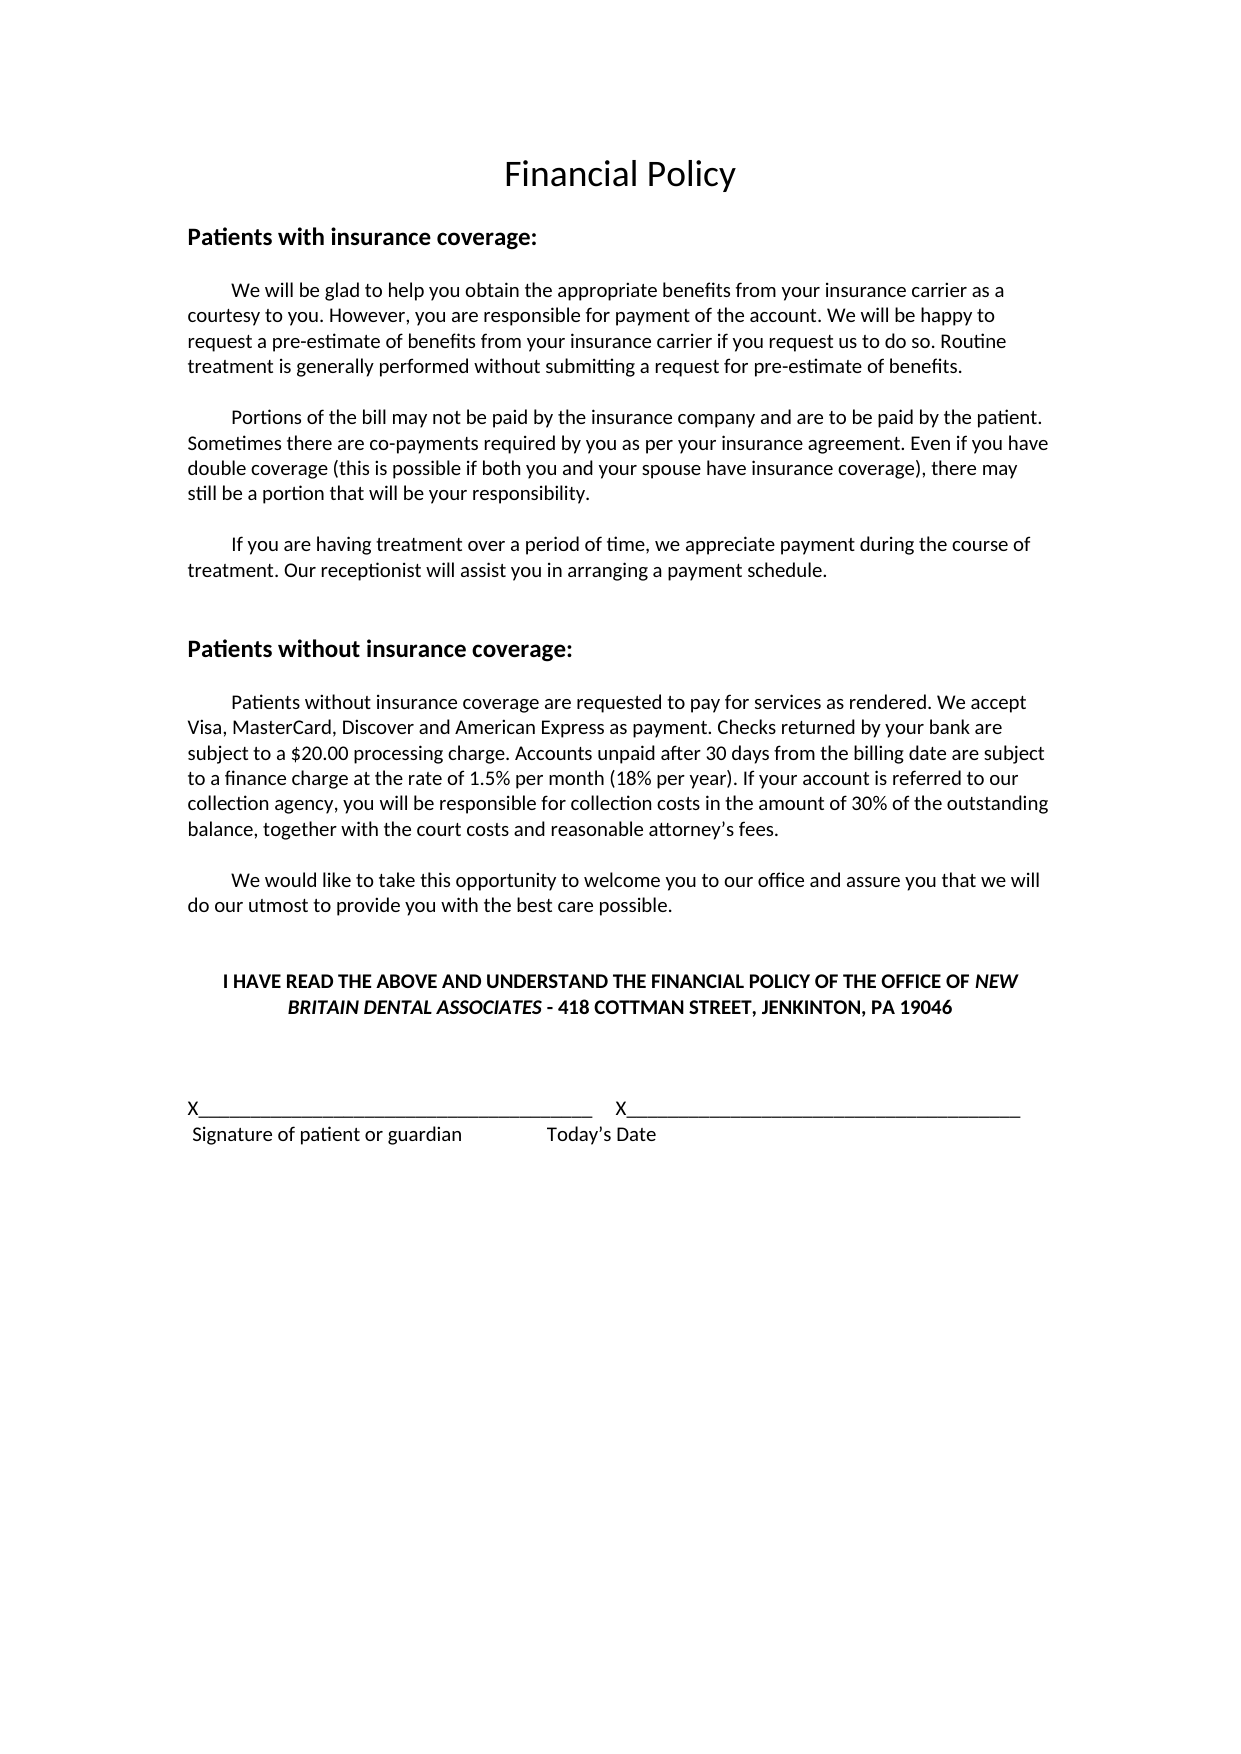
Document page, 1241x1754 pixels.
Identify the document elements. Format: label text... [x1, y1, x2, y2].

text Signature of patient or guardian Today’s Date [187, 1121, 1053, 1146]
text If you are having treatment over a period of time, we appreciate payment during the course of treatment. Our receptionist will assist you in arranging a payment schedule. [187, 531, 1053, 582]
text I HAVE READ THE ABOVE AND UNDERSTAND THE FINANCIAL POLICY OF THE OFFICE OF NEW BRITAIN DENTAL ASSOCIATES - 418 COTTMAN STREET, JENKINTON, PA 19046 [187, 968, 1053, 1019]
text Patients with insurance coverage: [187, 221, 1053, 252]
text Patients without insurance coverage are requested to pay for services as rendered. We accept Visa, MasterCard, Discover and American Express as payment. Checks returned by your bank are subject to a $20.00 processing charge. Accounts unpaid after 30 days from the billing date are subject to a finance charge at the rate of 1.5% per month (18% per year). If your account is referred to our collection agency, you will be responsible for collection costs in the amount of 30% of the outstanding balance, together with the court costs and reasonable attorney’s fees. [187, 689, 1053, 841]
text Patients without insurance coverage: [187, 633, 1053, 663]
text We will be glad to help you obtain the appropriate benefits from your insurance carrier as a courtesy to you. However, you are responsible for payment of the account. We will be happy to request a pre-estimate of benefits from your insurance carrier if you request us to do so. Routine treatment is generally performed without submitting a request for pre-estimate of benefits. [187, 277, 1053, 379]
text We would like to take this opportunity to welcome you to our office and assure you that we will do our utmost to provide you with the best care possible. [187, 867, 1053, 918]
text Portions of the bill may not be paid by the insurance company and are to be paid by the patient. Sometimes there are co-payments required by you as per your insurance agreement. Even if you have double coverage (this is possible if both you and your spouse have insurance coverage), there may still be a portion that will be your responsibility. [187, 404, 1053, 506]
text Financial Policy [187, 150, 1053, 196]
text X______________________________________ X______________________________________ [187, 1096, 1053, 1121]
